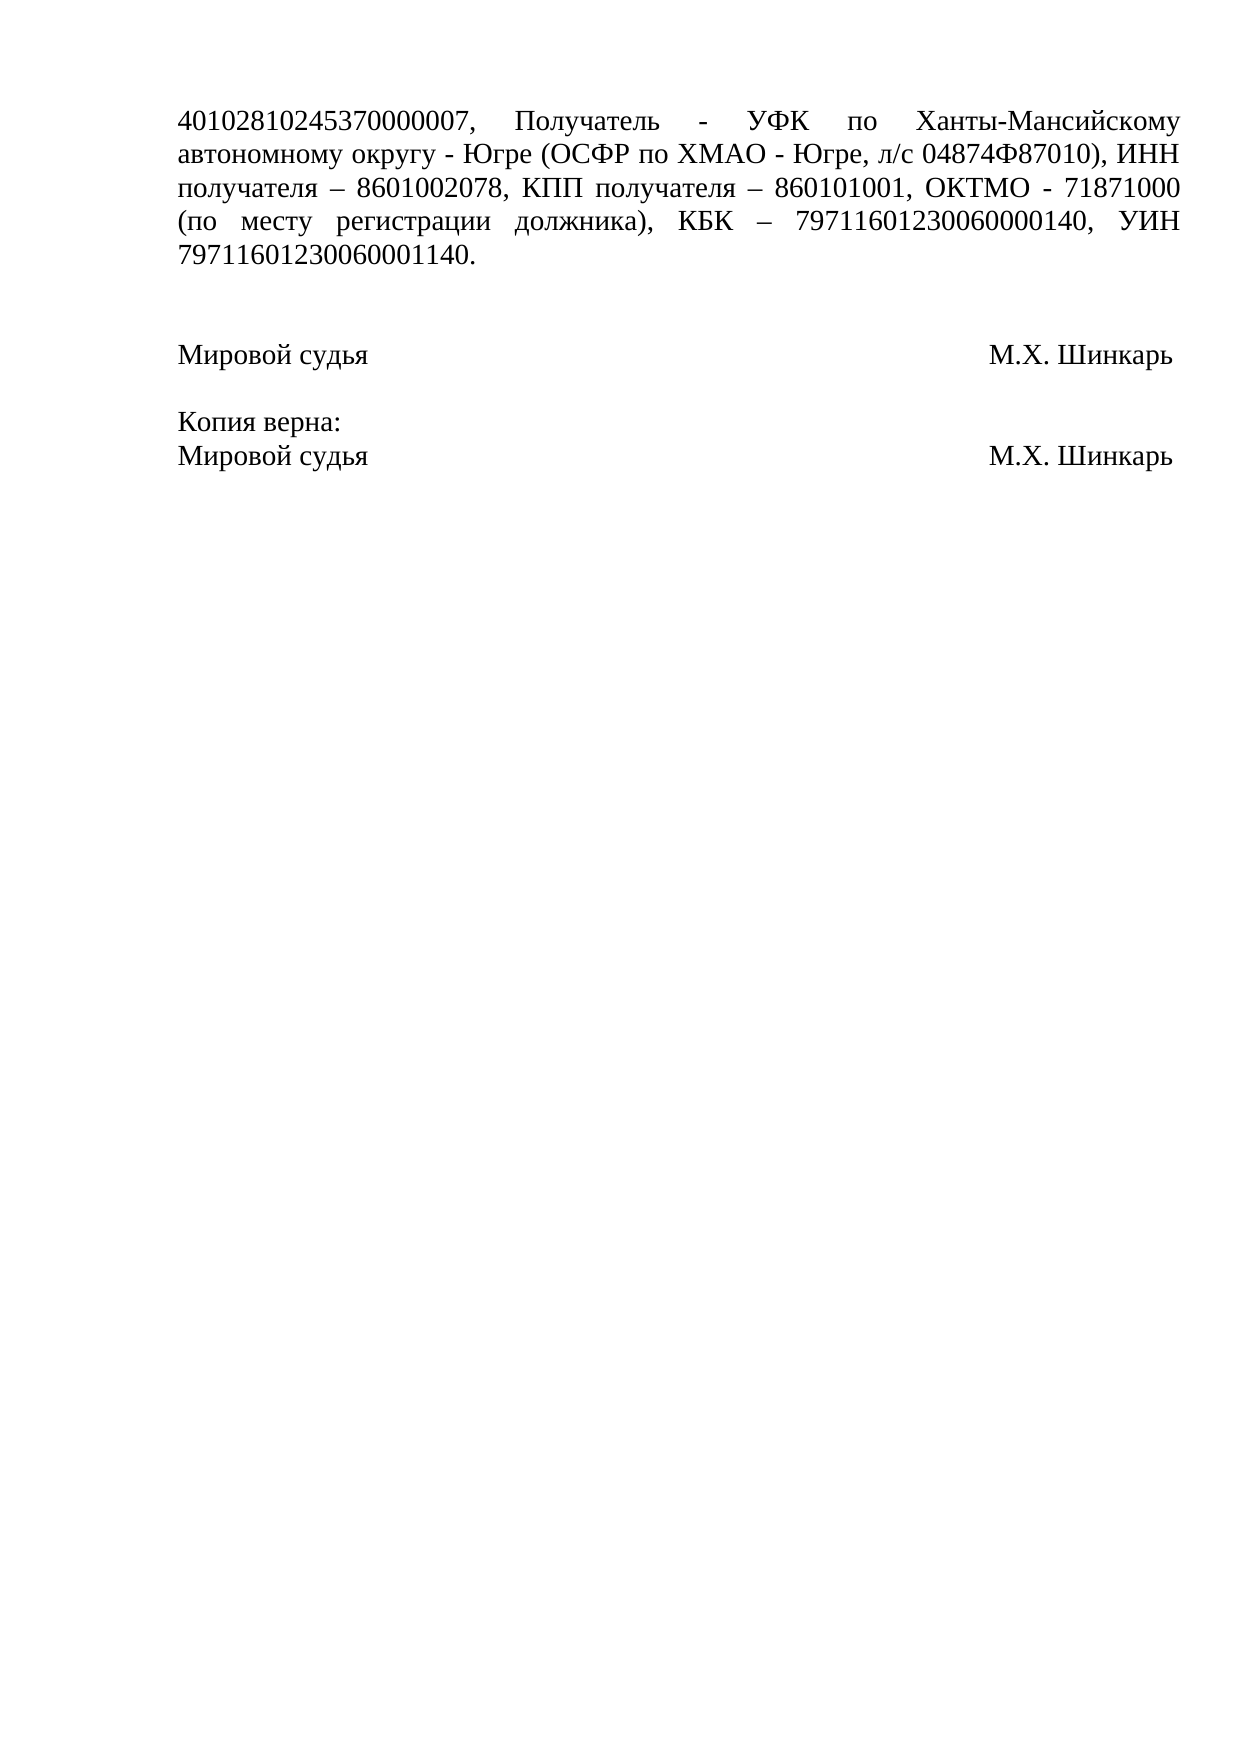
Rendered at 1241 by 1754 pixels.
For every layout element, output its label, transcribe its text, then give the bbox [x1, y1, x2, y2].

text Мировой судья М.Х. Шинкарь [177, 438, 1181, 472]
text Копия верна: [177, 404, 1181, 438]
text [177, 103, 1181, 270]
text Мировой судья М.Х. Шинкарь [177, 337, 1181, 371]
